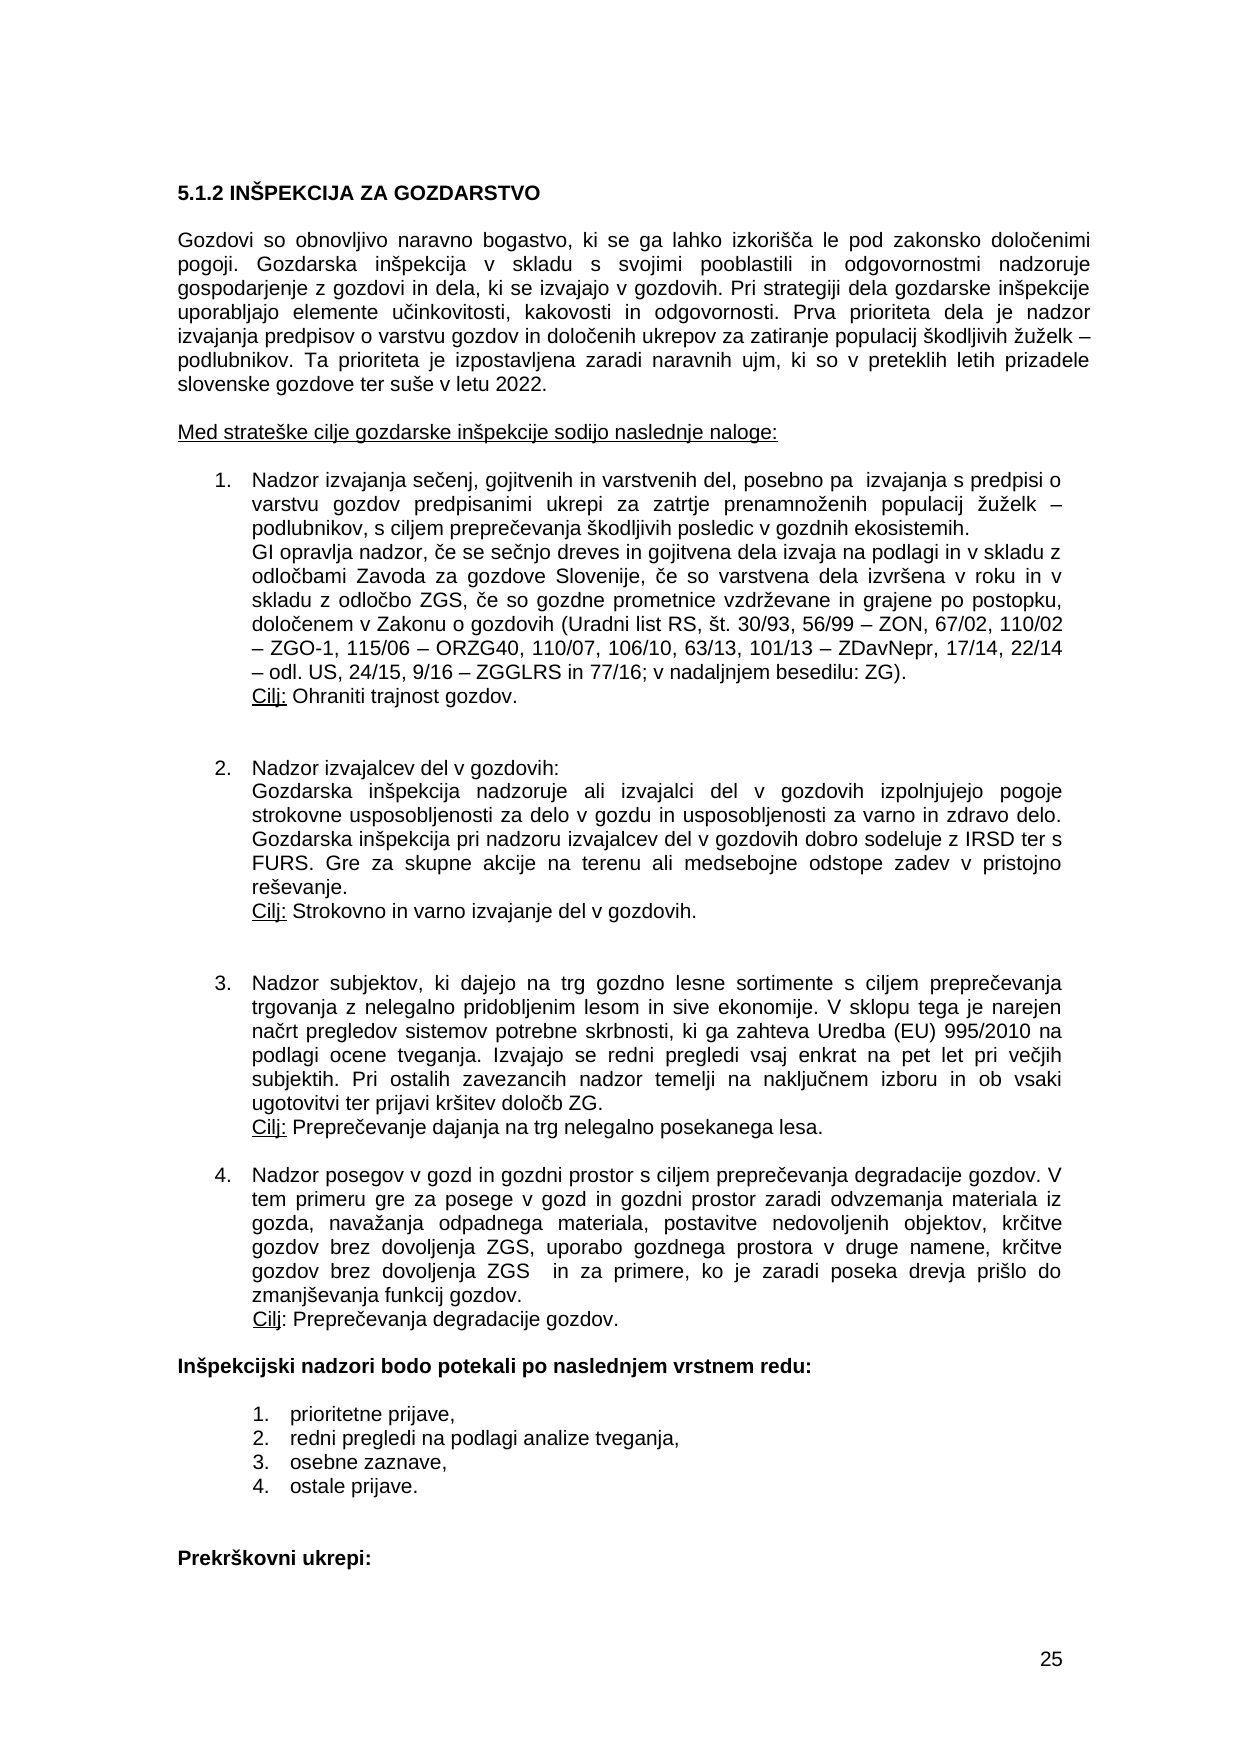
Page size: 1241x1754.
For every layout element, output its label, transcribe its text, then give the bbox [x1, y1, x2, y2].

text Prekrškovni ukrepi: [177, 1546, 1091, 1570]
list ostale prijave. [252, 1474, 1063, 1498]
list Nadzor posegov v gozd in gozdni prostor s ciljem preprečevanja degradacije gozdov. V tem primeru gre za posege v gozd in gozdni prostor zaradi odvzemanja materiala iz gozda, navažanja odpadnega materiala, postavitve nedovoljenih objektov, krčitve gozdov brez dovoljenja ZGS, uporabo gozdnega prostora v druge namene, krčitve gozdov brez dovoljenja ZGS in za primere, ko je zaradi poseka drevja prišlo do zmanjševanja funkcij gozdov. [214, 1163, 1063, 1306]
list Nadzor subjektov, ki dajejo na trg gozdno lesne sortimente s ciljem preprečevanja trgovanja z nelegalno pridobljenim lesom in sive ekonomije. V sklopu tega je narejen načrt pregledov sistemov potrebne skrbnosti, ki ga zahteva Uredba (EU) 995/2010 na podlagi ocene tveganja. Izvajajo se redni pregledi vsaj enkrat na pet let pri večjih subjektih. Pri ostalih zavezancih nadzor temelji na naključnem izboru in ob vsaki ugotovitvi ter prijavi kršitev določb ZG. [214, 971, 1063, 1115]
text Gozdovi so obnovljivo naravno bogastvo, ki se ga lahko izkorišča le pod zakonsko določenimi pogoji. Gozdarska inšpekcija v skladu s svojimi pooblastili in odgovornostmi nadzoruje gospodarjenje z gozdovi in dela, ki se izvajajo v gozdovih. Pri strategiji dela gozdarske inšpekcije uporabljajo elemente učinkovitosti, kakovosti in odgovornosti. Prva prioriteta dela je nadzor izvajanja predpisov o varstvu gozdov in določenih ukrepov za zatiranje populacij škodljivih žuželk – podlubnikov. Ta prioriteta je izpostavljena zaradi naravnih ujm, ki so v preteklih letih prizadele slovenske gozdove ter suše v letu 2022. [177, 228, 1091, 396]
text 5.1.2 Inšpekcija za gozdarstvo [177, 177, 1063, 204]
list Nadzor izvajanja sečenj, gojitvenih in varstvenih del, posebno pa izvajanja s predpisi o varstvu gozdov predpisanimi ukrepi za zatrtje prenamnoženih populacij žuželk – podlubnikov, s ciljem preprečevanja škodljivih posledic v gozdnih ekosistemih. [214, 468, 1063, 540]
list osebne zaznave, [252, 1450, 1063, 1474]
list prioritetne prijave, [252, 1402, 1063, 1426]
text Gozdarska inšpekcija nadzoruje ali izvajalci del v gozdovih izpolnjujejo pogoje strokovne usposobljenosti za delo v gozdu in usposobljenosti za varno in zdravo delo. Gozdarska inšpekcija pri nadzoru izvajalcev del v gozdovih dobro sodeluje z IRSD ter s FURS. Gre za skupne akcije na terenu ali medsebojne odstope zadev v pristojno reševanje. [252, 779, 1063, 899]
list Nadzor izvajalcev del v gozdovih: [214, 755, 1063, 779]
text GI opravlja nadzor, če se sečnjo dreves in gojitvena dela izvaja na podlagi in v skladu z odločbami Zavoda za gozdove Slovenije, če so varstvena dela izvršena v roku in v skladu z odločbo ZGS, če so gozdne prometnice vzdrževane in grajene po postopku, določenem v Zakonu o gozdovih (Uradni list RS, št. 30/93, 56/99 – ZON, 67/02, 110/02 – ZGO-1, 115/06 – ORZG40, 110/07, 106/10, 63/13, 101/13 – ZDavNepr, 17/14, 22/14 – odl. US, 24/15, 9/16 – ZGGLRS in 77/16; v nadaljnjem besedilu: ZG). [252, 540, 1063, 683]
list redni pregledi na podlagi analize tveganja, [252, 1426, 1063, 1450]
text Cilj: Preprečevanje dajanja na trg nelegalno posekanega lesa. [252, 1115, 1063, 1139]
text Cilj: Strokovno in varno izvajanje del v gozdovih. [252, 899, 1063, 923]
text Med strateške cilje gozdarske inšpekcije sodijo naslednje naloge: [177, 420, 1091, 444]
text Cilj: Preprečevanja degradacije gozdov. [252, 1306, 1063, 1330]
text Inšpekcijski nadzori bodo potekali po naslednjem vrstnem redu: [177, 1354, 1063, 1378]
text Cilj: Ohraniti trajnost gozdov. [252, 683, 1063, 707]
